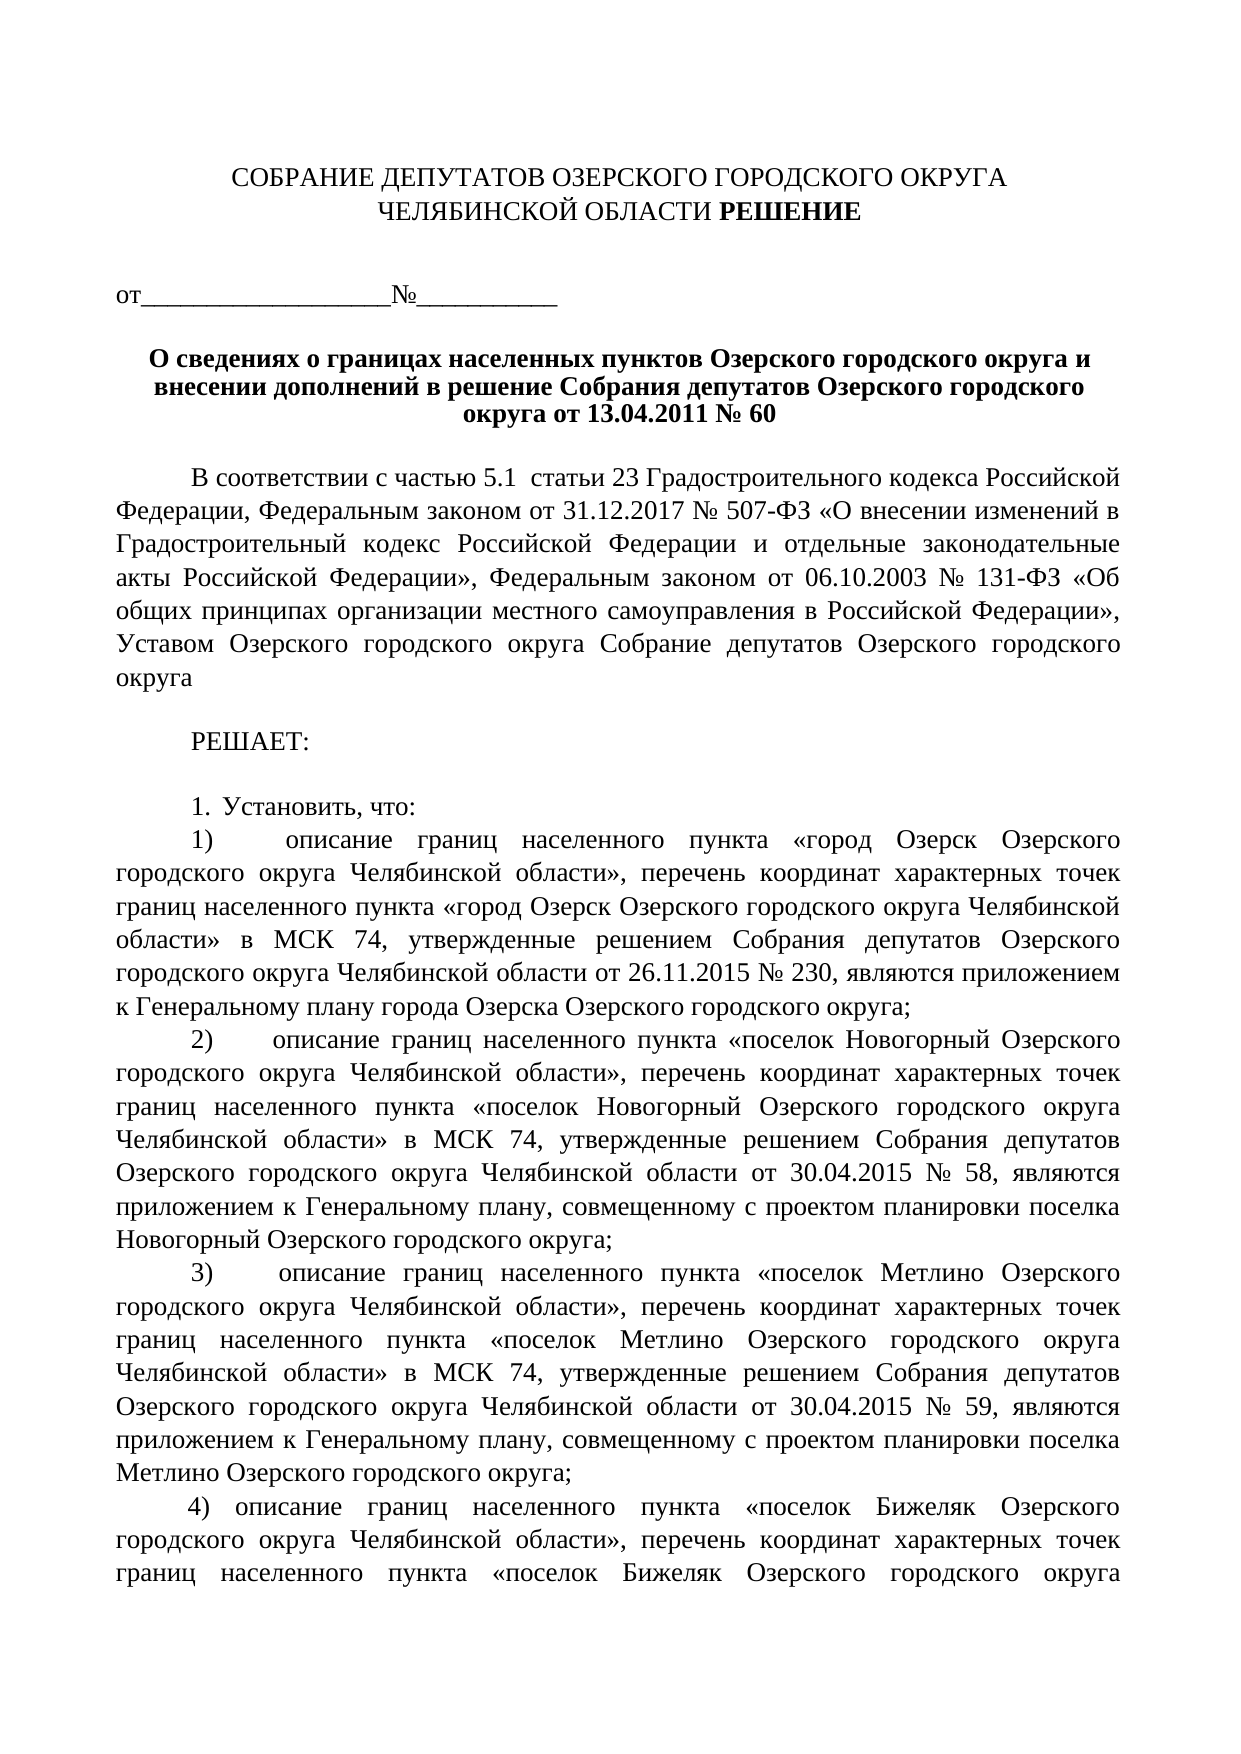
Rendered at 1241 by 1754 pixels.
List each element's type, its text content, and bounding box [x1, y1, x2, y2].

text от № [116, 282, 1123, 309]
text СОБРАНИЕ ДЕПУТАТОВ ОЗЕРСКОГО ГОРОДСКОГО ОКРУГА [116, 160, 1123, 193]
text О сведениях о границах населенных пунктов Озерского городского округа и внесении дополнений в решение Собрания депутатов Озерского городского округа от 13.04.2011 № 60 [116, 346, 1123, 427]
list Установить, что: [116, 788, 1123, 822]
text ЧЕЛЯБИНСКОЙ ОБЛАСТИ РЕШЕНИЕ [116, 193, 1123, 227]
list описание границ населенного пункта «поселок Метлино Озерского городского округа Челябинской области», перечень координат характерных точек границ населенного пункта «поселок Метлино Озерского городского округа Челябинской области» в МСК 74, утвержденные решением Собрания депутатов Озерского городского округа Челябинской области от 30.04.2015 № 59, являются приложением к Генеральному плану, совмещенному с проектом планировки поселка Метлино Озерского городского округа; [116, 1255, 1121, 1488]
text В соответствии с частью 5.1 статьи 23 Градостроительного кодекса Российской Федерации, Федеральным законом от 31.12.2017 № 507-ФЗ «О внесении изменений в Градостроительный кодекс Российской Федерации и отдельные законодательные акты Российской Федерации», Федеральным законом от 06.10.2003 № 131-ФЗ «Об общих принципах организации местного самоуправления в Российской Федерации», Уставом Озерского городского округа Собрание депутатов Озерского городского округа [116, 459, 1121, 693]
list описание границ населенного пункта «поселок Новогорный Озерского городского округа Челябинской области», перечень координат характерных точек границ населенного пункта «поселок Новогорный Озерского городского округа Челябинской области» в МСК 74, утвержденные решением Собрания депутатов Озерского городского округа Челябинской области от 30.04.2015 № 58, являются приложением к Генеральному плану, совмещенному с проектом планировки поселка Новогорный Озерского городского округа; [116, 1022, 1121, 1255]
text РЕШАЕТ: [116, 729, 1123, 756]
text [116, 1488, 1121, 1588]
list описание границ населенного пункта «город Озерск Озерского городского округа Челябинской области», перечень координат характерных точек границ населенного пункта «город Озерск Озерского городского округа Челябинской области» в МСК 74, утвержденные решением Собрания депутатов Озерского городского округа Челябинской области от 26.11.2015 № 230, являются приложением к Генеральному плану города Озерска Озерского городского округа; [116, 822, 1121, 1022]
